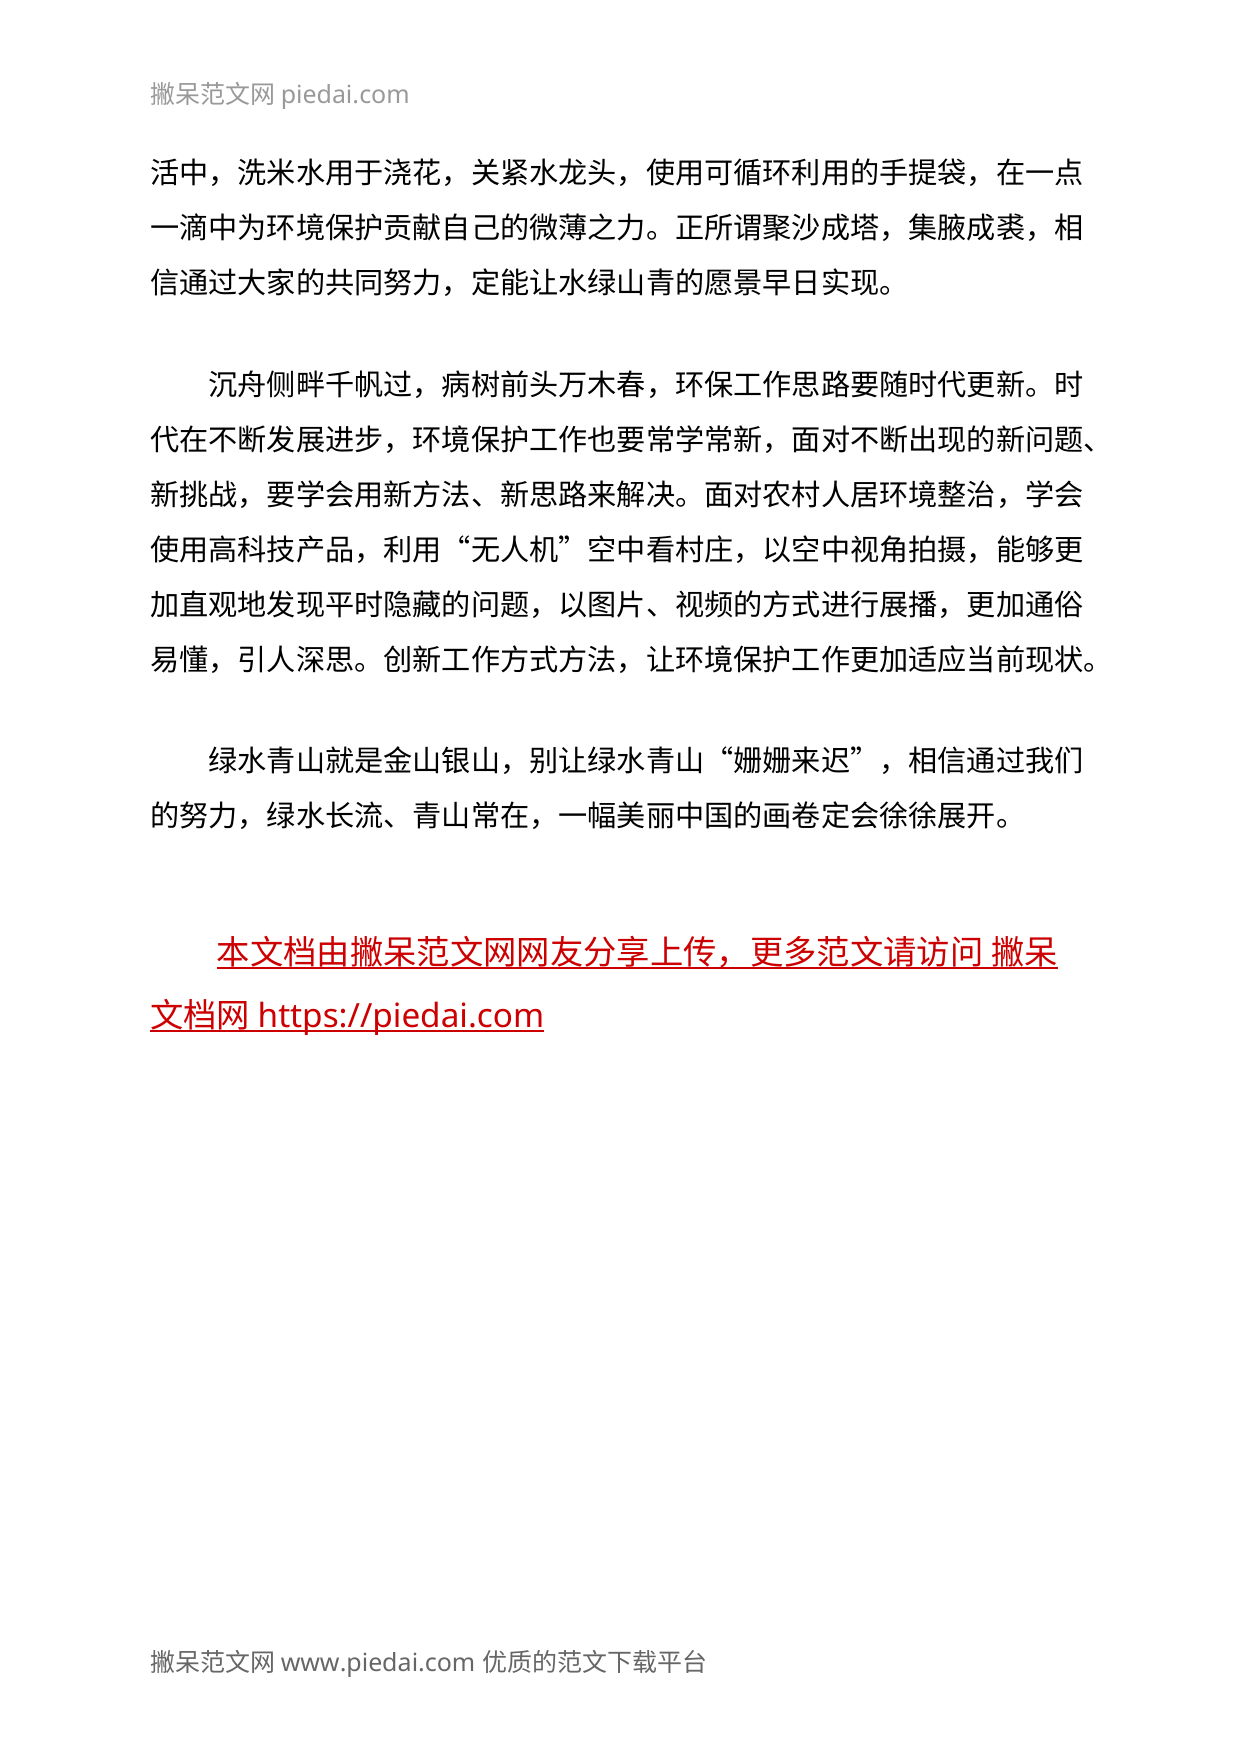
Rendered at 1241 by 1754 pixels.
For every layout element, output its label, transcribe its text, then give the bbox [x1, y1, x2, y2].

text 沉舟侧畔千帆过，病树前头万木春，环保工作思路要随时代更新。时代在不断发展进步，环境保护工作也要常学常新，面对不断出现的新问题、新挑战，要学会用新方法、新思路来解决。面对农村人居环境整治，学会使用高科技产品，利用“无人机”空中看村庄，以空中视角拍摄，能够更加直观地发现平时隐藏的问题，以图片、视频的方式进行展播，更加通俗易懂，引人深思。创新工作方式方法，让环境保护工作更加适应当前现状。 [150, 362, 1090, 678]
text 绿水青山就是金山银山，别让绿水青山“姗姗来迟”，相信通过我们的努力，绿水长流、青山常在，一幅美丽中国的画卷定会徐徐展开。 [150, 738, 1090, 835]
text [150, 150, 1090, 302]
text 本文档由撇呆范文网网友分享上传，更多范文请访问 撇呆文档网 https://piedai.com [150, 926, 1090, 1037]
